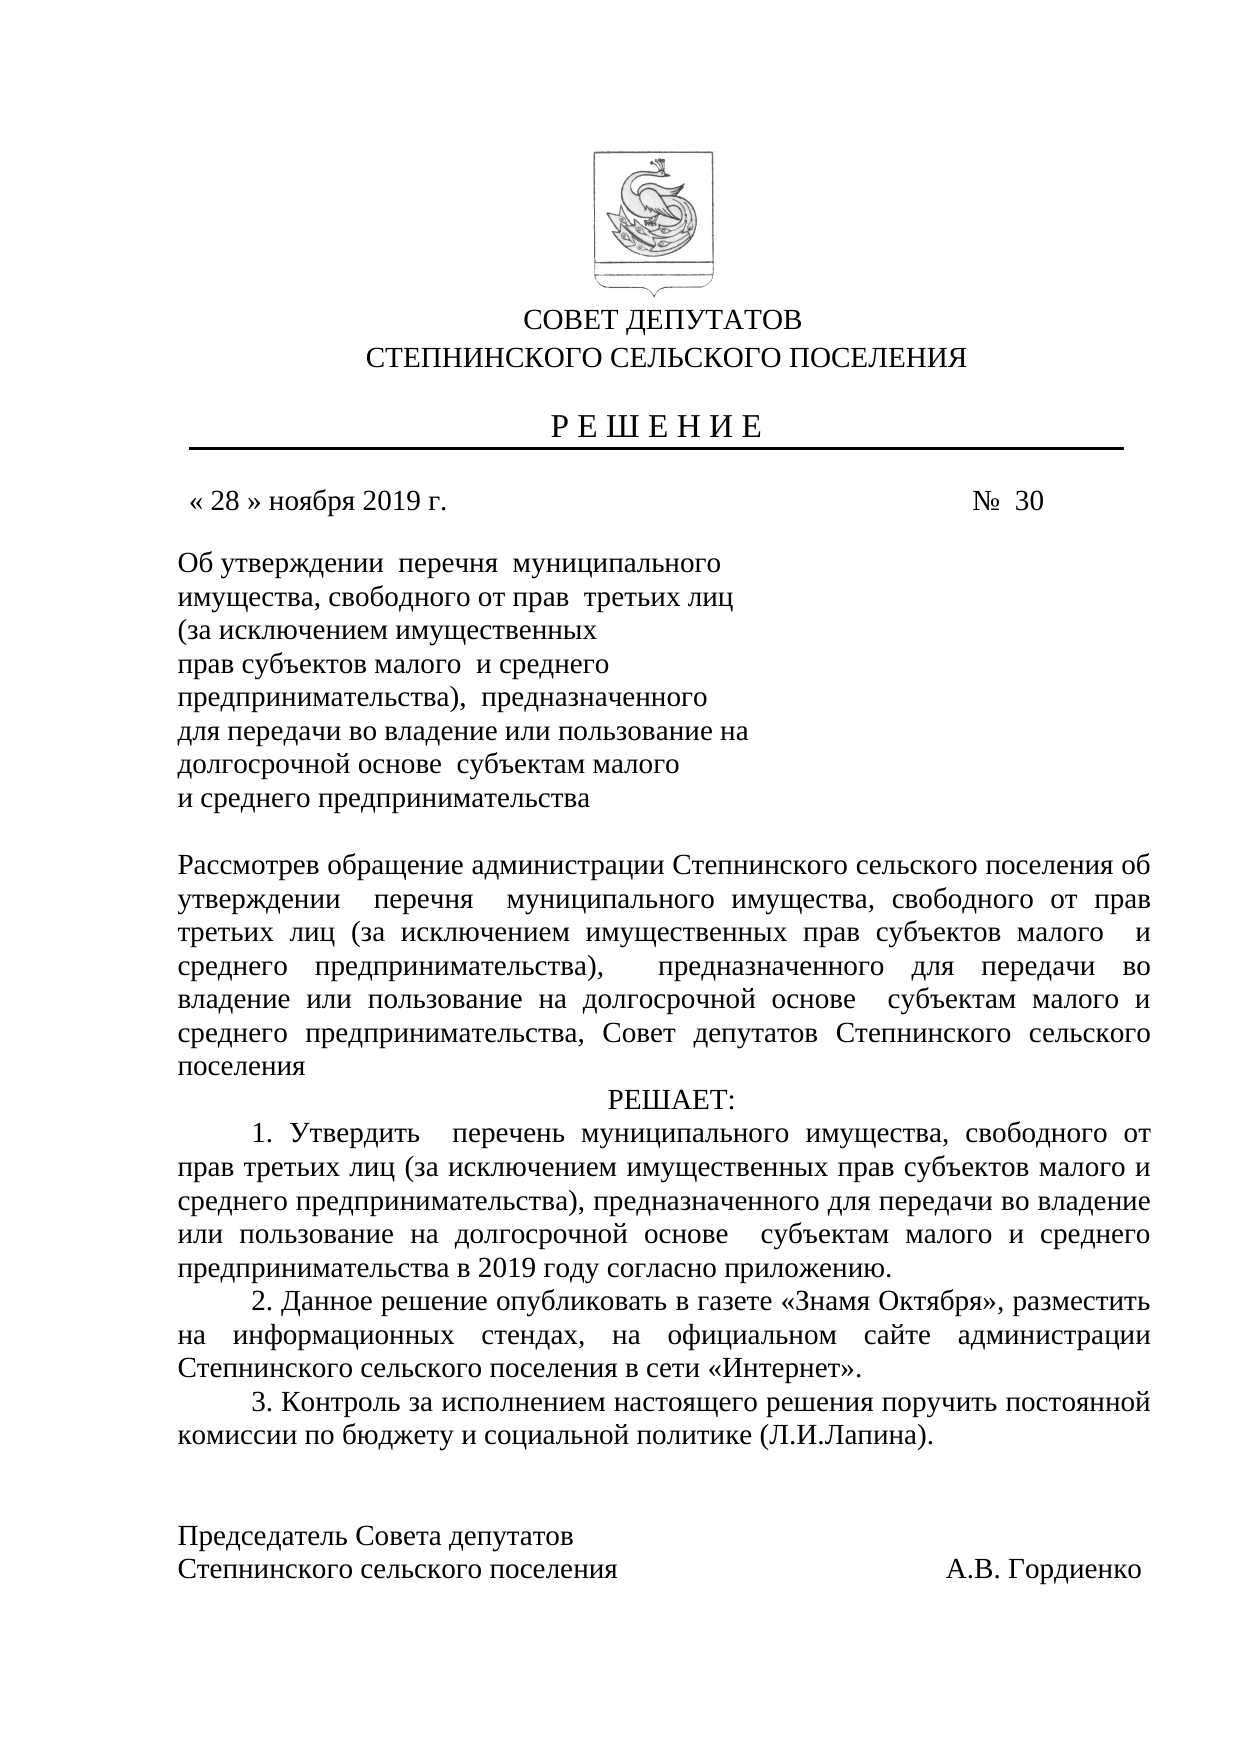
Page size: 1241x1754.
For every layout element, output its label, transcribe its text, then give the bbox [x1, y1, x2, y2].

table_header СОВЕТ ДЕПУТАТОВ СТЕПНИНСКОГО СЕЛЬСКОГО ПОСЕЛЕНИЯ Р Е Ш Е Н И Е « 28 » ноября 2019 г. № 30 [177, 152, 1135, 545]
text РЕШАЕТ: [177, 1082, 1152, 1116]
text и среднего предпринимательства [177, 780, 1152, 814]
text для передачи во владение или пользование на [177, 713, 1152, 747]
text Рассмотрев обращение администрации Степнинского сельского поселения об утверждении перечня муниципального имущества, свободного от прав третьих лиц (за исключением имущественных прав субъектов малого и среднего предпринимательства), предназначенного для передачи во владение или пользование на долгосрочной основе субъектам малого и среднего предпринимательства, Совет депутатов Степнинского сельского поселения [177, 847, 1152, 1082]
text Председатель Совета депутатов [177, 1518, 1152, 1552]
text долгосрочной основе субъектам малого [177, 747, 1152, 780]
text прав субъектов малого и среднего [177, 646, 1152, 679]
text Степнинского сельского поселения А.В. Гордиенко [177, 1552, 1152, 1585]
text Об утверждении перечня муниципального [177, 545, 1152, 579]
text 2. Данное решение опубликовать в газете «Знамя Октября», разместить на информационных стендах, на официальном сайте администрации Степнинского сельского поселения в сети «Интернет». [177, 1283, 1152, 1384]
text 1. Утвердить перечень муниципального имущества, свободного от прав третьих лиц (за исключением имущественных прав субъектов малого и среднего предпринимательства), предназначенного для передачи во владение или пользование на долгосрочной основе субъектам малого и среднего предпринимательства в 2019 году согласно приложению. [177, 1116, 1152, 1283]
text (за исключением имущественных [177, 612, 1152, 646]
picture [593, 151, 719, 299]
text предпринимательства), предназначенного [177, 679, 1152, 713]
text 3. Контроль за исполнением настоящего решения поручить постоянной комиссии по бюджету и социальной политике (Л.И.Лапина). [177, 1384, 1152, 1451]
text имущества, свободного от прав третьих лиц [177, 579, 1152, 612]
